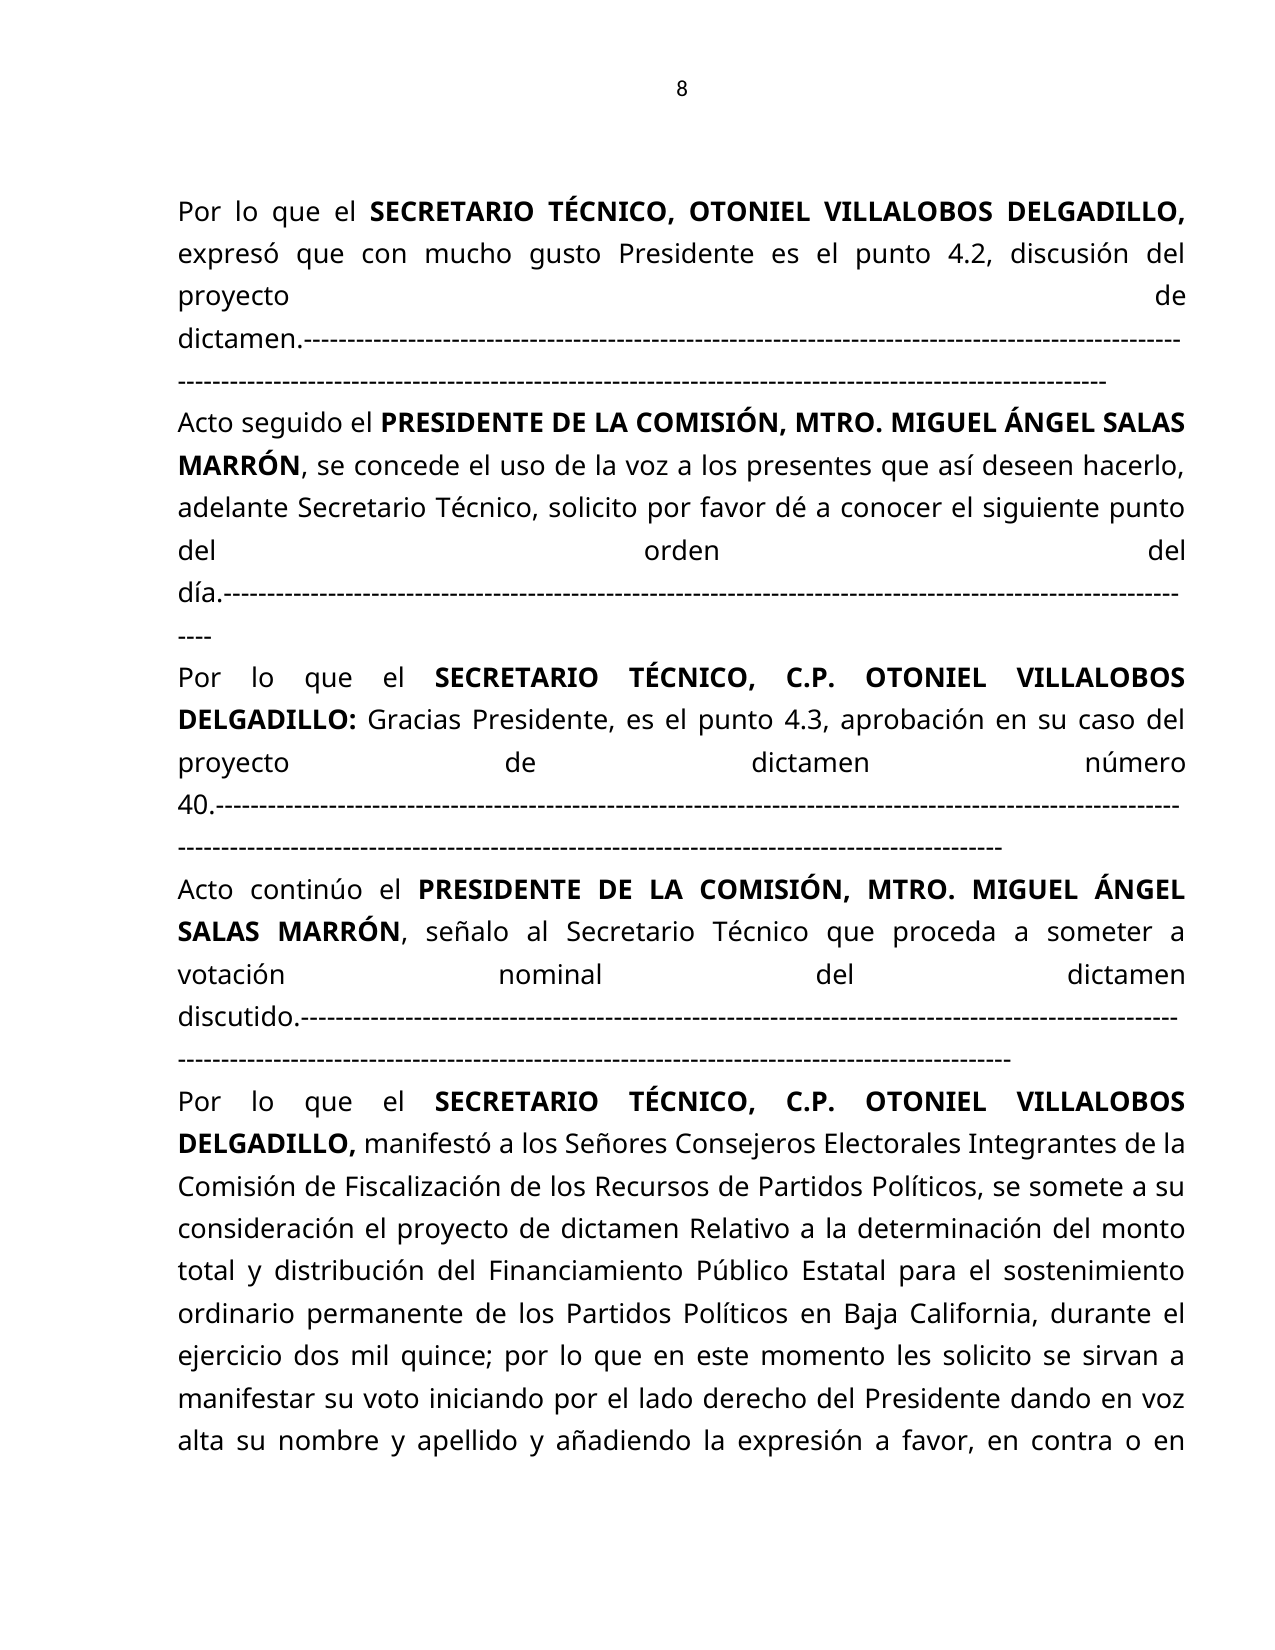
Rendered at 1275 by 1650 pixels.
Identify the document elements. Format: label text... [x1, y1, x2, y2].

text Acto continúo el PRESIDENTE DE LA COMISIÓN, MTRO. MIGUEL ÁNGEL SALAS MARRÓN, señalo al Secretario Técnico que proceda a someter a votación nominal del dictamen discutido.----------------------------------------------------------------------------------------------------------------------------------------------------------------------------------------------------- [177, 870, 1186, 1077]
text Por lo que el SECRETARIO TÉCNICO, C.P. OTONIEL VILLALOBOS DELGADILLO: Gracias Presidente, es el punto 4.3, aprobación en su caso del proyecto de dictamen número 40.-------------------------------------------------------------------------------------------------------------------------------------------------------------------------------------------------------------- [177, 658, 1186, 865]
text Acto seguido el PRESIDENTE DE LA COMISIÓN, MTRO. MIGUEL ÁNGEL SALAS MARRÓN, se concede el uso de la voz a los presentes que así deseen hacerlo, adelante Secretario Técnico, solicito por favor dé a conocer el siguiente punto del orden del día.------------------------------------------------------------------------------------------------------------------ [177, 404, 1186, 653]
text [177, 1082, 1186, 1458]
text Por lo que el SECRETARIO TÉCNICO, OTONIEL VILLALOBOS DELGADILLO, expresó que con mucho gusto Presidente es el punto 4.2, discusión del proyecto de dictamen.---------------------------------------------------------------------------------------------------------------------------------------------------------------------------------------------------------------- [177, 192, 1186, 398]
